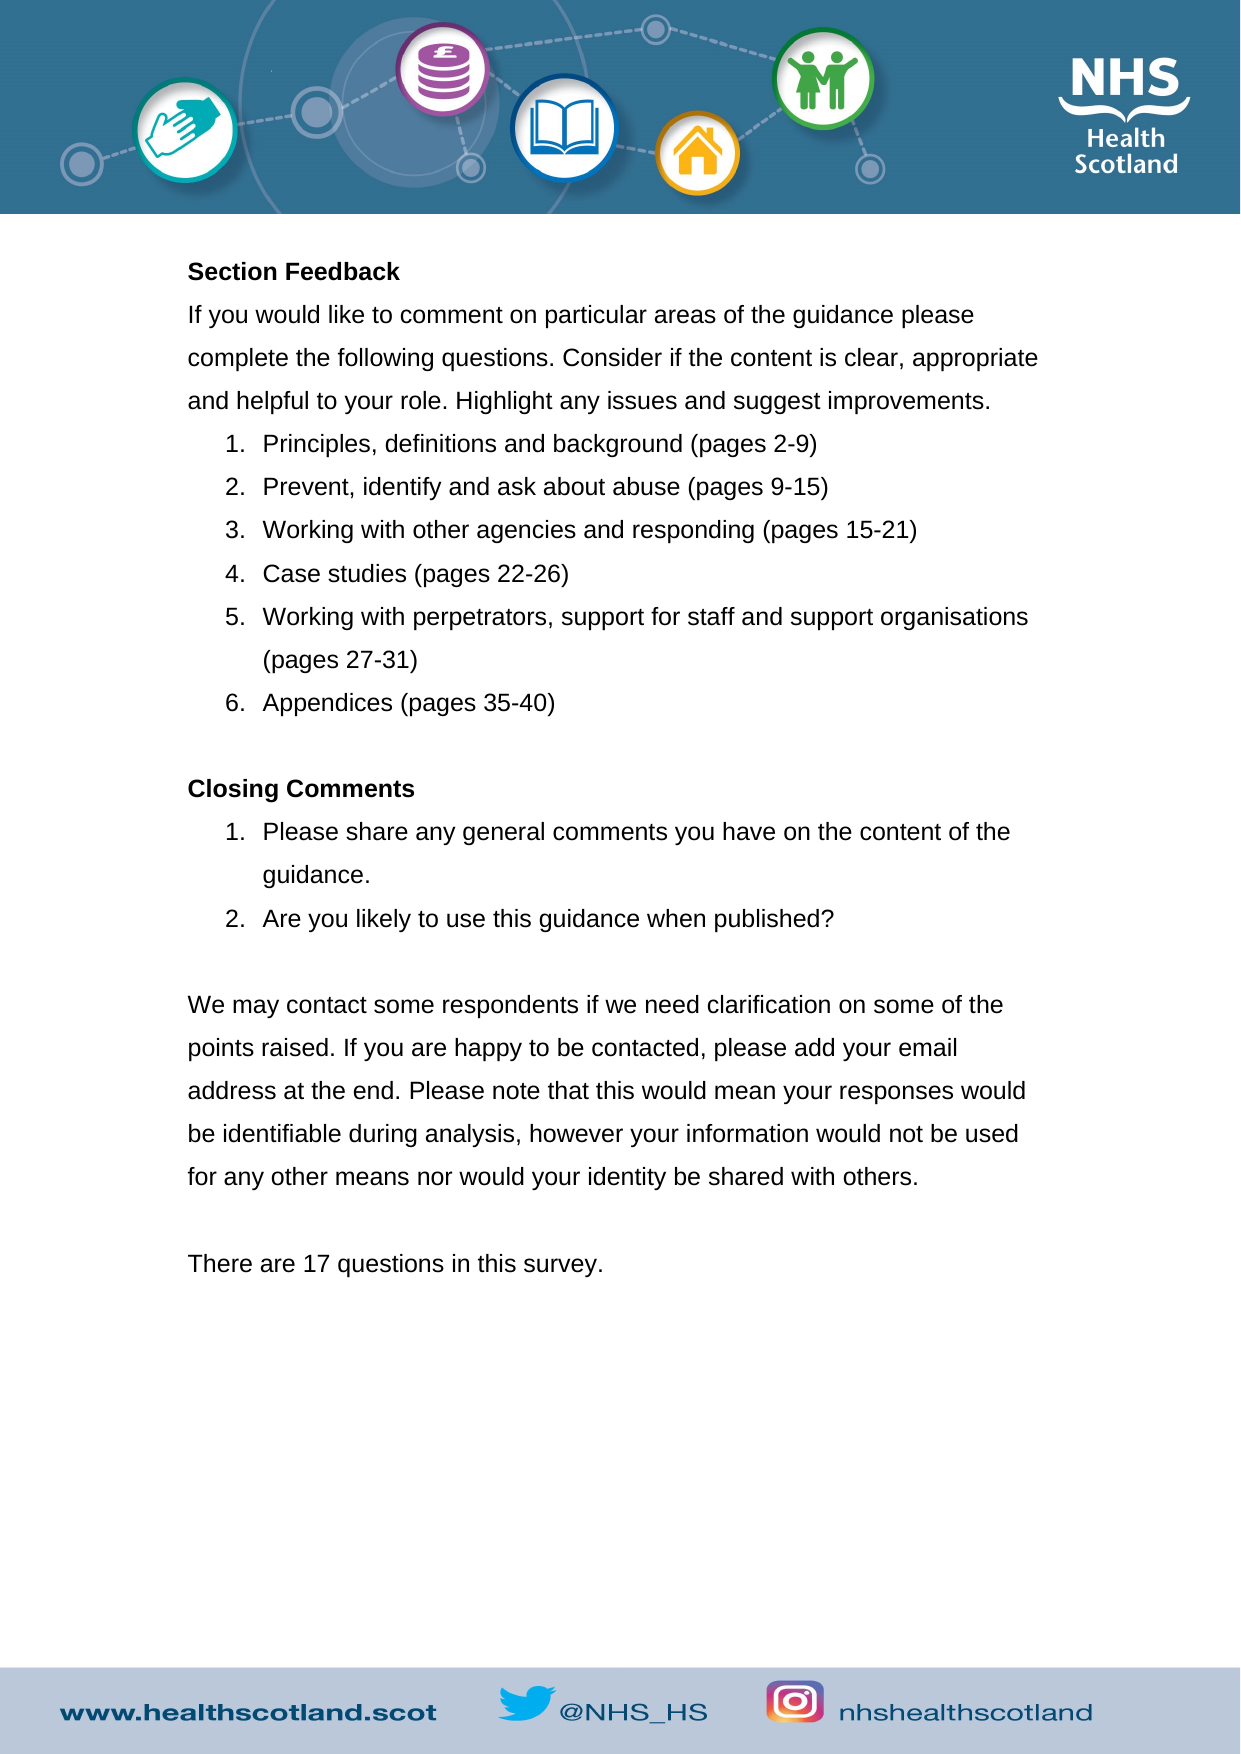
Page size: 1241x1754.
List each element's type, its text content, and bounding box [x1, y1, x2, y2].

list Case studies (pages 22-26) [225, 558, 1053, 587]
text Closing Comments [187, 774, 1053, 803]
list Are you likely to use this guidance when published? [225, 903, 1053, 932]
picture [0, 1666, 1241, 1754]
text There are 17 questions in this survey. [187, 1248, 1053, 1277]
text Section Feedback [187, 257, 1053, 285]
list Working with perpetrators, support for staff and support organisations (pages 27-31) [225, 602, 1053, 673]
list Appendices (pages 35-40) [225, 688, 1053, 717]
list Principles, definitions and background (pages 2-9) [225, 429, 1053, 458]
list Prevent, identify and ask about abuse (pages 9-15) [225, 472, 1053, 501]
text If you would like to comment on particular areas of the guidance please complete the following questions. Consider if the content is clear, appropriate and helpful to your role. Highlight any issues and suggest improvements. [187, 300, 1053, 415]
picture [0, 0, 1241, 214]
list Please share any general comments you have on the content of the guidance. [225, 817, 1053, 889]
text We may contact some respondents if we need clarification on some of the points raised. If you are happy to be contacted, please add your email address at the end. Please note that this would mean your responses would be identifiable during analysis, however your information would not be used for any other means nor would your identity be shared with others. [187, 990, 1053, 1191]
list Working with other agencies and responding (pages 15-21) [225, 515, 1053, 544]
